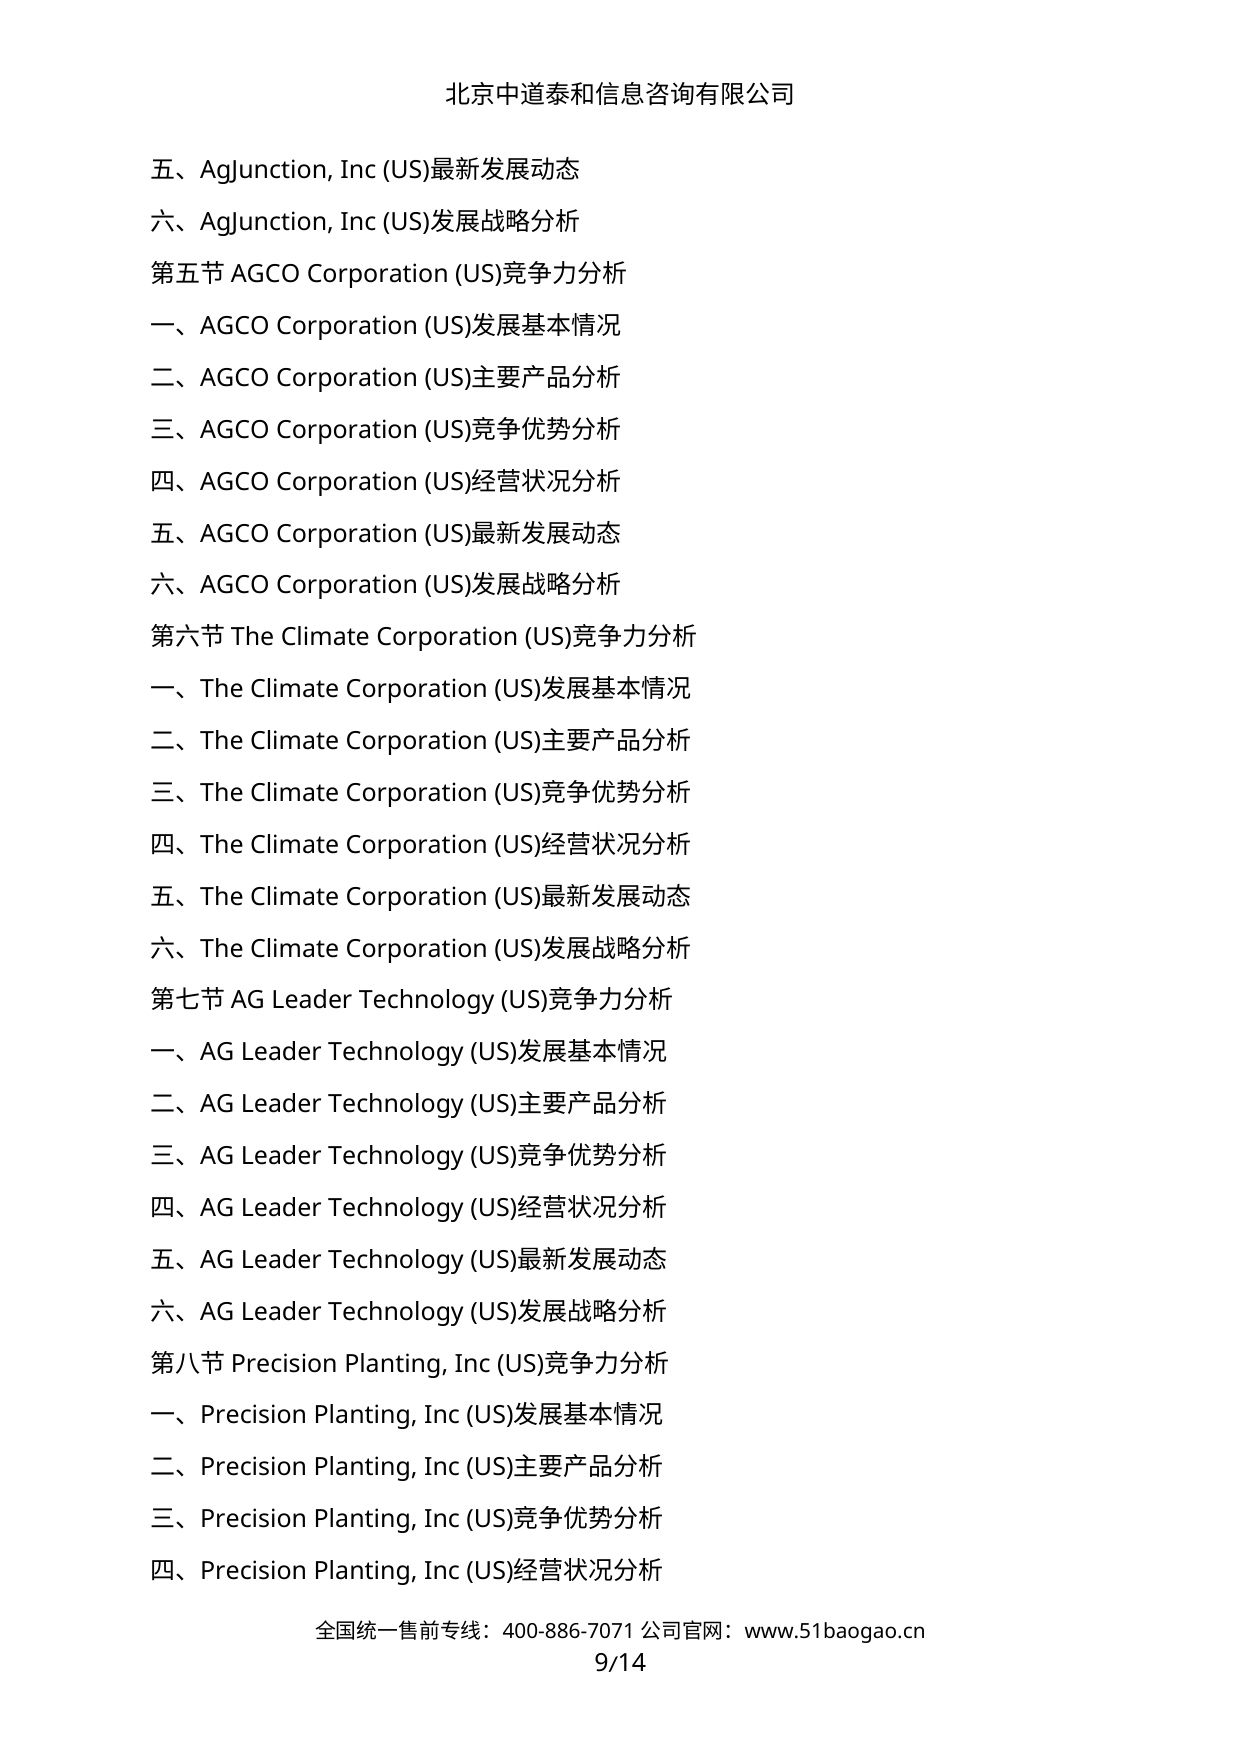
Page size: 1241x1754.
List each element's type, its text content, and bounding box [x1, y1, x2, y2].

text 一、The Climate Corporation (US)发展基本情况 [150, 669, 1090, 705]
text 四、The Climate Corporation (US)经营状况分析 [150, 824, 1090, 861]
text 二、Precision Planting, Inc (US)主要产品分析 [150, 1447, 1090, 1483]
text 六、AgJunction, Inc (US)发展战略分析 [150, 202, 1090, 238]
text 四、Precision Planting, Inc (US)经营状况分析 [150, 1551, 1090, 1587]
text 四、AG Leader Technology (US)经营状况分析 [150, 1187, 1090, 1224]
text 三、AG Leader Technology (US)竞争优势分析 [150, 1136, 1090, 1172]
text 第八节 Precision Planting, Inc (US)竞争力分析 [150, 1343, 1090, 1379]
text 五、AGCO Corporation (US)最新发展动态 [150, 513, 1090, 549]
text 一、AGCO Corporation (US)发展基本情况 [150, 306, 1090, 342]
text 五、AgJunction, Inc (US)最新发展动态 [150, 150, 1090, 186]
text 二、The Climate Corporation (US)主要产品分析 [150, 721, 1090, 757]
text 二、AGCO Corporation (US)主要产品分析 [150, 357, 1090, 394]
text 六、AGCO Corporation (US)发展战略分析 [150, 565, 1090, 601]
text 五、The Climate Corporation (US)最新发展动态 [150, 876, 1090, 912]
text 二、AG Leader Technology (US)主要产品分析 [150, 1084, 1090, 1120]
text 一、AG Leader Technology (US)发展基本情况 [150, 1032, 1090, 1068]
text 六、The Climate Corporation (US)发展战略分析 [150, 928, 1090, 964]
text 第五节 AGCO Corporation (US)竞争力分析 [150, 254, 1090, 290]
text 三、Precision Planting, Inc (US)竞争优势分析 [150, 1499, 1090, 1535]
text 一、Precision Planting, Inc (US)发展基本情况 [150, 1395, 1090, 1431]
text 五、AG Leader Technology (US)最新发展动态 [150, 1239, 1090, 1276]
text 三、The Climate Corporation (US)竞争优势分析 [150, 772, 1090, 809]
text 三、AGCO Corporation (US)竞争优势分析 [150, 409, 1090, 446]
text 第六节 The Climate Corporation (US)竞争力分析 [150, 617, 1090, 653]
text 六、AG Leader Technology (US)发展战略分析 [150, 1291, 1090, 1327]
text 四、AGCO Corporation (US)经营状况分析 [150, 461, 1090, 497]
text 第七节 AG Leader Technology (US)竞争力分析 [150, 980, 1090, 1016]
